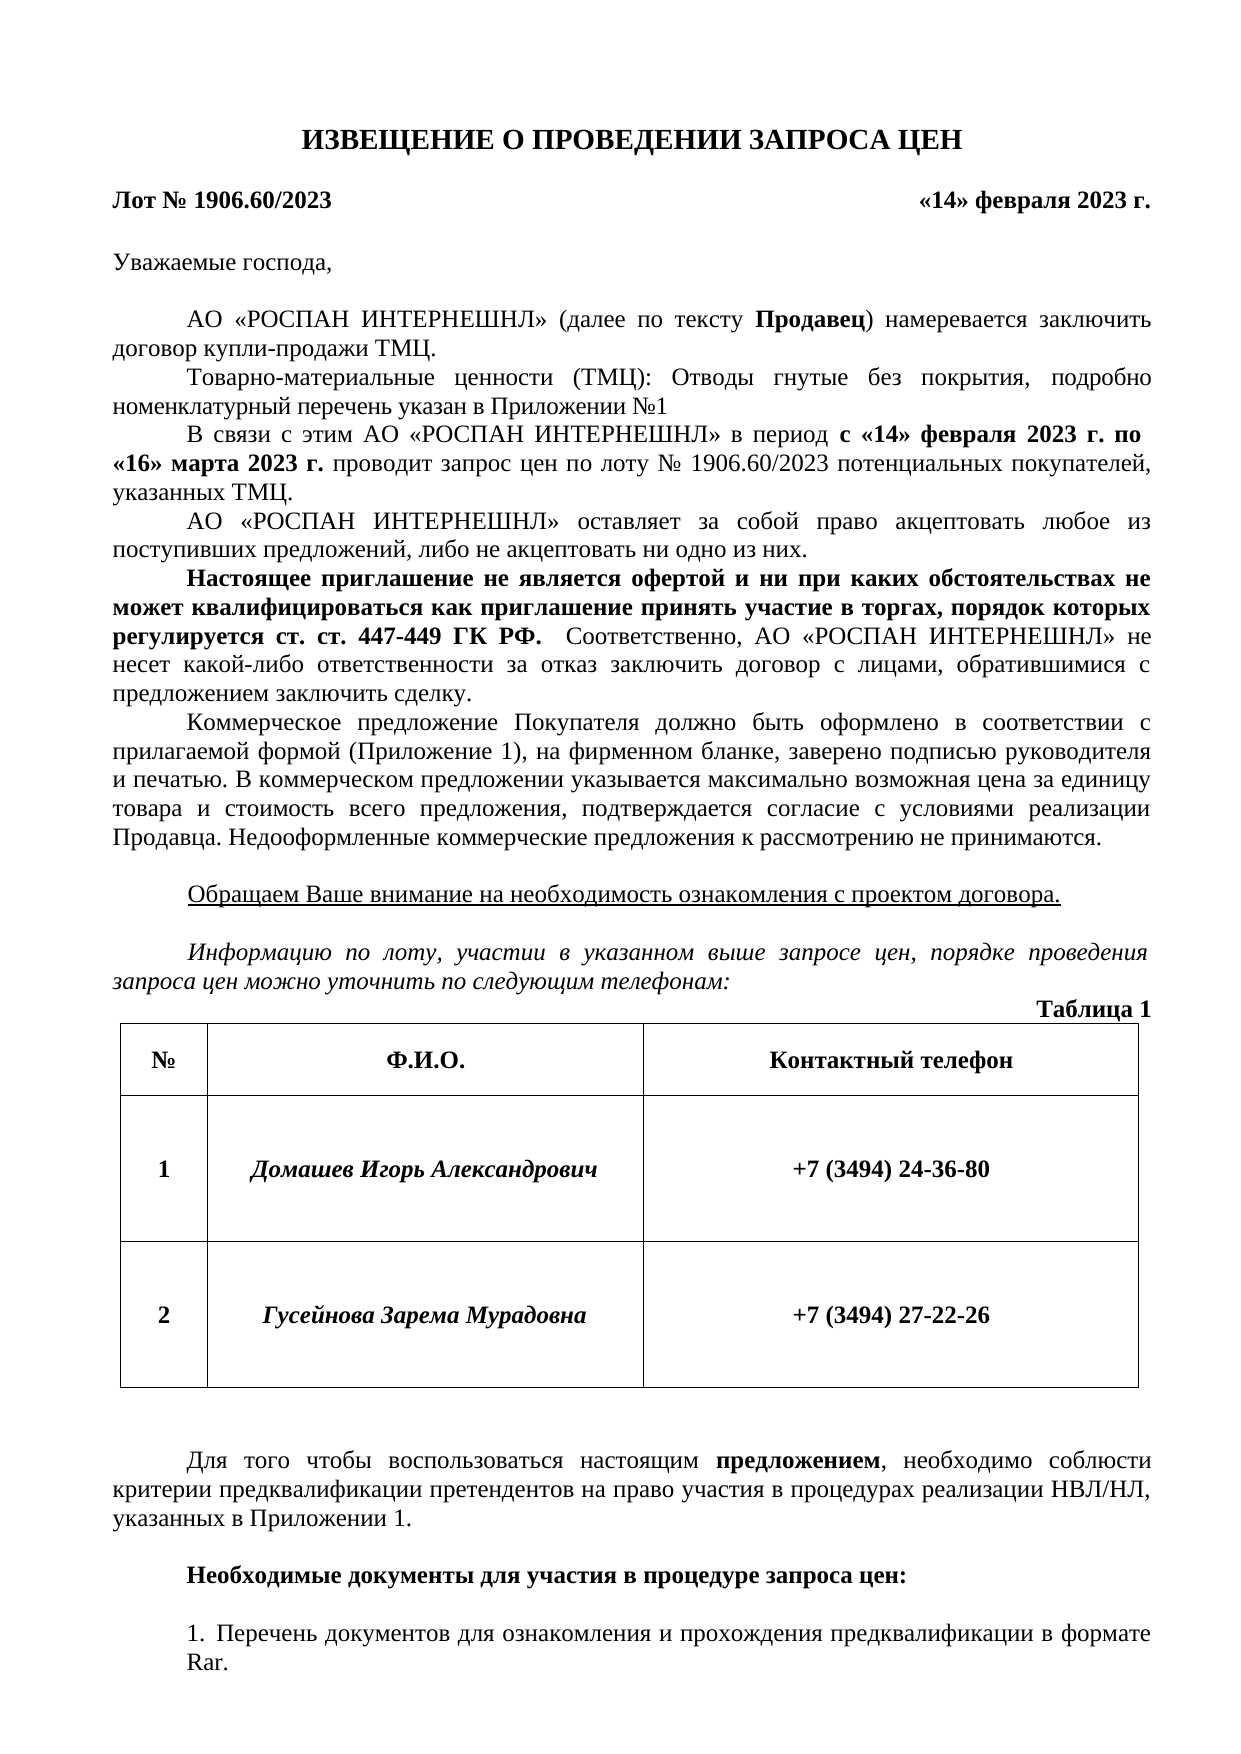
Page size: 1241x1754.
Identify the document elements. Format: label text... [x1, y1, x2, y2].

table_cell Домашев Игорь Александрович [208, 1096, 643, 1241]
text Для того чтобы воспользоваться настоящим предложением, необходимо соблюсти критерии предквалификации претендентов на право участия в процедурах реализации НВЛ/НЛ, указанных в Приложении 1. [112, 1446, 1152, 1532]
text Настоящее приглашение не является офертой и ни при каких обстоятельствах не может квалифицироваться как приглашение принять участие в торгах, порядок которых регулируется ст. ст. 447-449 ГК РФ. Соответственно, АО «РОСПАН ИНТЕРНЕШНЛ» не несет какой-либо ответственности за отказ заключить договор с лицами, обратившимися с предложением заключить сделку. [112, 563, 1152, 707]
text Лот № 1906.60/2023 «14» февраля 2023 г. [112, 185, 1152, 213]
table_cell Гусейнова Зарема Мурадовна [208, 1242, 643, 1387]
text Информацию по лоту, участии в указанном выше запросе цен, порядке проведения запроса цен можно уточнить по следующим телефонам: [112, 937, 1152, 994]
text АО «РОСПАН ИНТЕРНЕШНЛ» оставляет за собой право акцептовать любое из поступивших предложений, либо не акцептовать ни одно из них. [112, 506, 1152, 563]
table_cell 2 [121, 1242, 207, 1387]
table_cell +7 (3494) 24-36-80 [644, 1096, 1138, 1241]
text Необходимые документы для участия в процедуре запроса цен: [112, 1561, 1152, 1589]
title ИЗВЕЩЕНИЕ О ПРОВЕДЕНИИ ЗАПРОСА ЦЕН [112, 122, 1152, 156]
table_header Ф.И.О. [208, 1024, 643, 1095]
list Перечень документов для ознакомления и прохождения предквалификации в формате Rar. [186, 1618, 1152, 1676]
table_cell +7 (3494) 27-22-26 [644, 1242, 1138, 1387]
text В связи с этим АО «РОСПАН ИНТЕРНЕШНЛ» в период с «14» февраля 2023 г. по «16» марта 2023 г. проводит запрос цен по лоту № 1906.60/2023 потенциальных покупателей, указанных ТМЦ. [112, 419, 1152, 506]
table_header № [121, 1024, 207, 1095]
table_header Контактный телефон [644, 1024, 1138, 1095]
text Уважаемые господа, [112, 247, 1152, 276]
text Обращаем Ваше внимание на необходимость ознакомления с проектом договора. [112, 879, 1152, 908]
text Таблица 1 [112, 994, 1152, 1023]
text Товарно-материальные ценности (ТМЦ): Отводы гнутые без покрытия, подробно номенклатурный перечень указан в Приложении №1 [112, 362, 1152, 419]
table_cell 1 [121, 1096, 207, 1241]
text Коммерческое предложение Покупателя должно быть оформлено в соответствии с прилагаемой формой (Приложение 1), на фирменном бланке, заверено подписью руководителя и печатью. В коммерческом предложении указывается максимально возможная цена за единицу товара и стоимость всего предложения, подтверждается согласие с условиями реализации Продавца. Недооформленные коммерческие предложения к рассмотрению не принимаются. [112, 707, 1152, 851]
text АО «РОСПАН ИНТЕРНЕШНЛ» (далее по тексту Продавец) намеревается заключить договор купли-продажи ТМЦ. [112, 304, 1152, 362]
